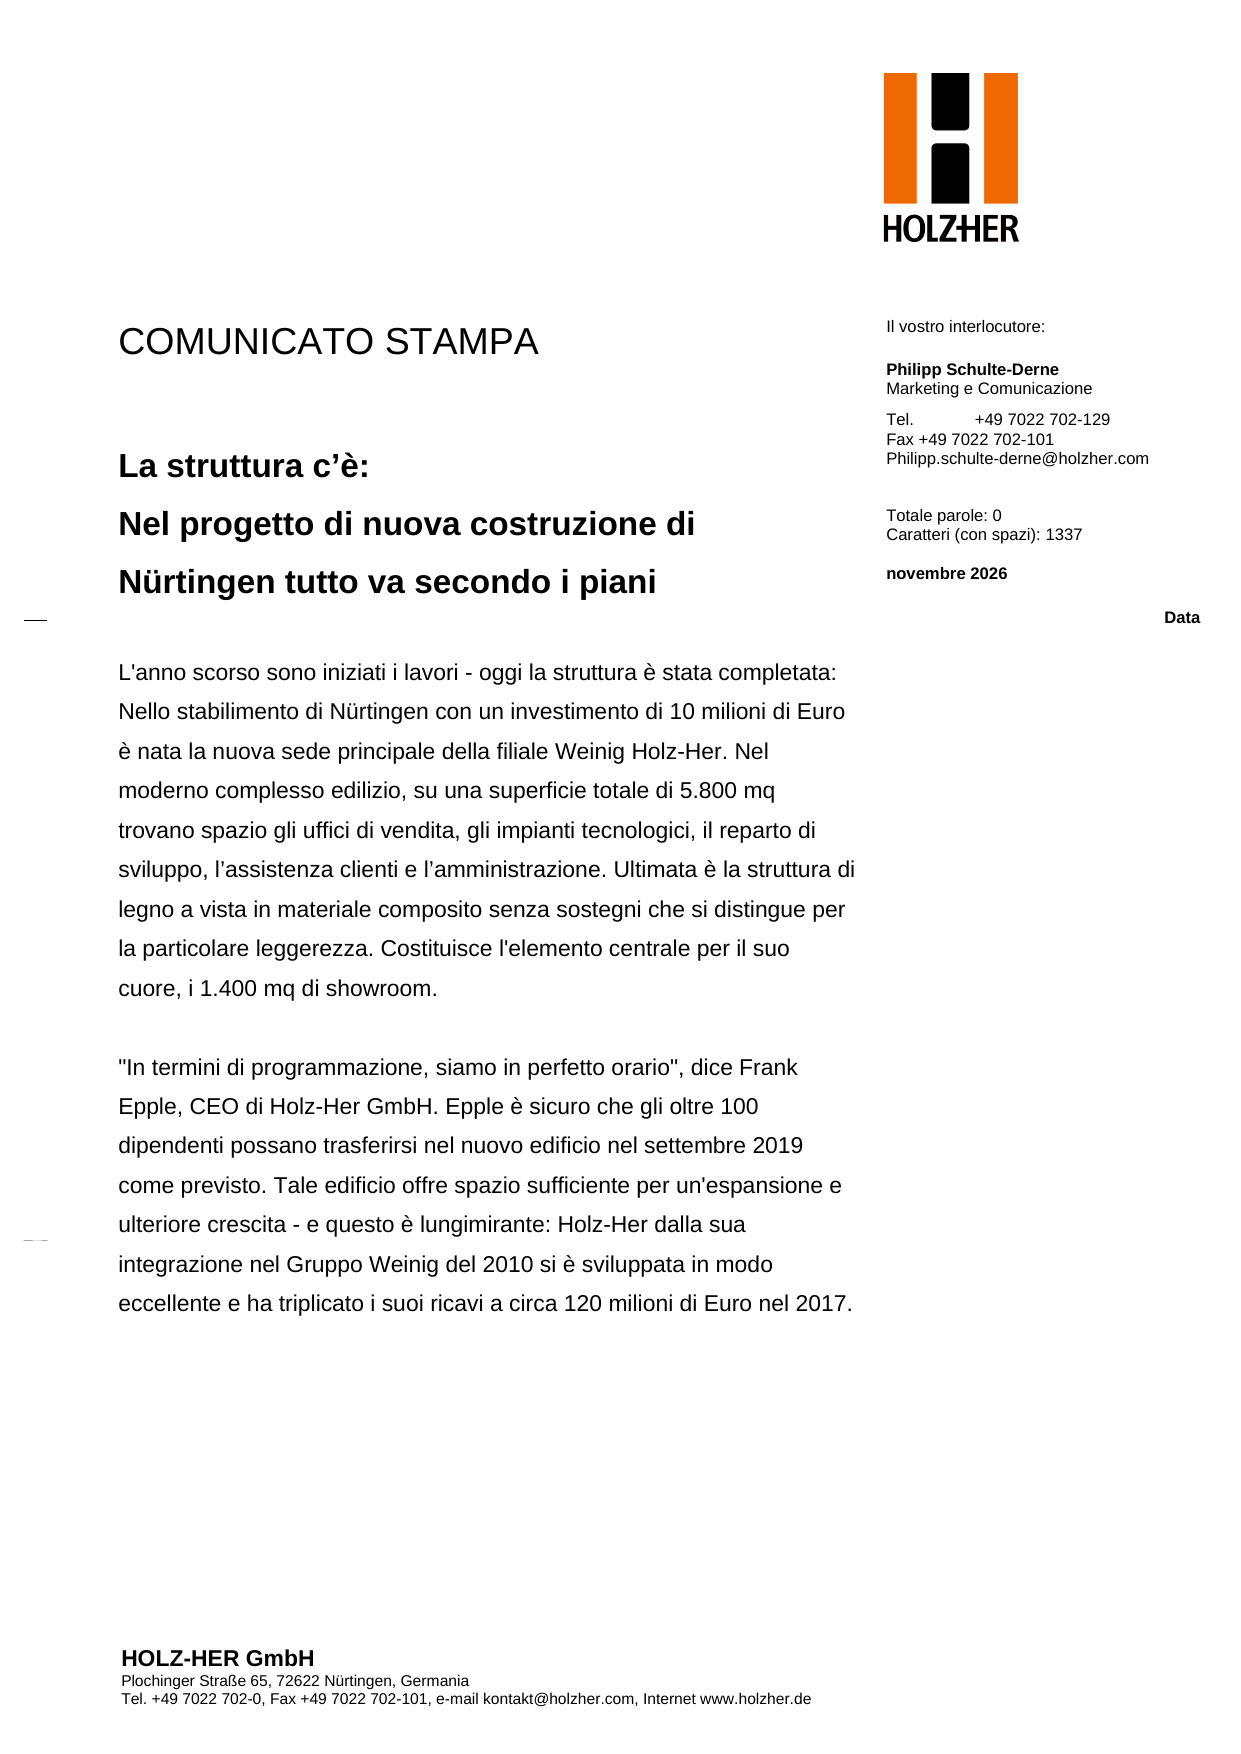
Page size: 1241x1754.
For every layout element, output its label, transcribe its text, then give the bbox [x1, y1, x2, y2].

text "In termini di programmazione, siamo in perfetto orario", dice Frank Epple, CEO di Holz-Her GmbH. Epple è sicuro che gli oltre 100 dipendenti possano trasferirsi nel nuovo edificio nel settembre 2019 come previsto. Tale edificio offre spazio sufficiente per un'espansione e ulteriore crescita - e questo è lungimirante: Holz-Her dalla sua integrazione nel Gruppo Weinig del 2010 si è sviluppata in modo eccellente e ha triplicato i suoi ricavi a circa 120 milioni di Euro nel 2017. [118, 1053, 856, 1317]
text Nel progetto di nuova costruzione di Nürtingen tutto va secondo i piani [118, 504, 856, 600]
text L'anno scorso sono iniziati i lavori - oggi la struttura è stata completata: Nello stabilimento di Nürtingen con un investimento di 10 milioni di Euro è nata la nuova sede principale della filiale Weinig Holz-Her. Nel moderno complesso edilizio, su una superficie totale di 5.800 mq trovano spazio gli uffici di vendita, gli impianti tecnologici, il reparto di sviluppo, l’assistenza clienti e l’amministrazione. Ultimata è la struttura di legno a vista in materiale composito senza sostegni che si distingue per la particolare leggerezza. Costituisce l'elemento centrale per il suo cuore, i 1.400 mq di showroom. [118, 619, 856, 1001]
text COMUNICATO STAMPA [118, 319, 856, 362]
text La struttura c’è: [118, 446, 856, 485]
picture [883, 73, 1019, 242]
